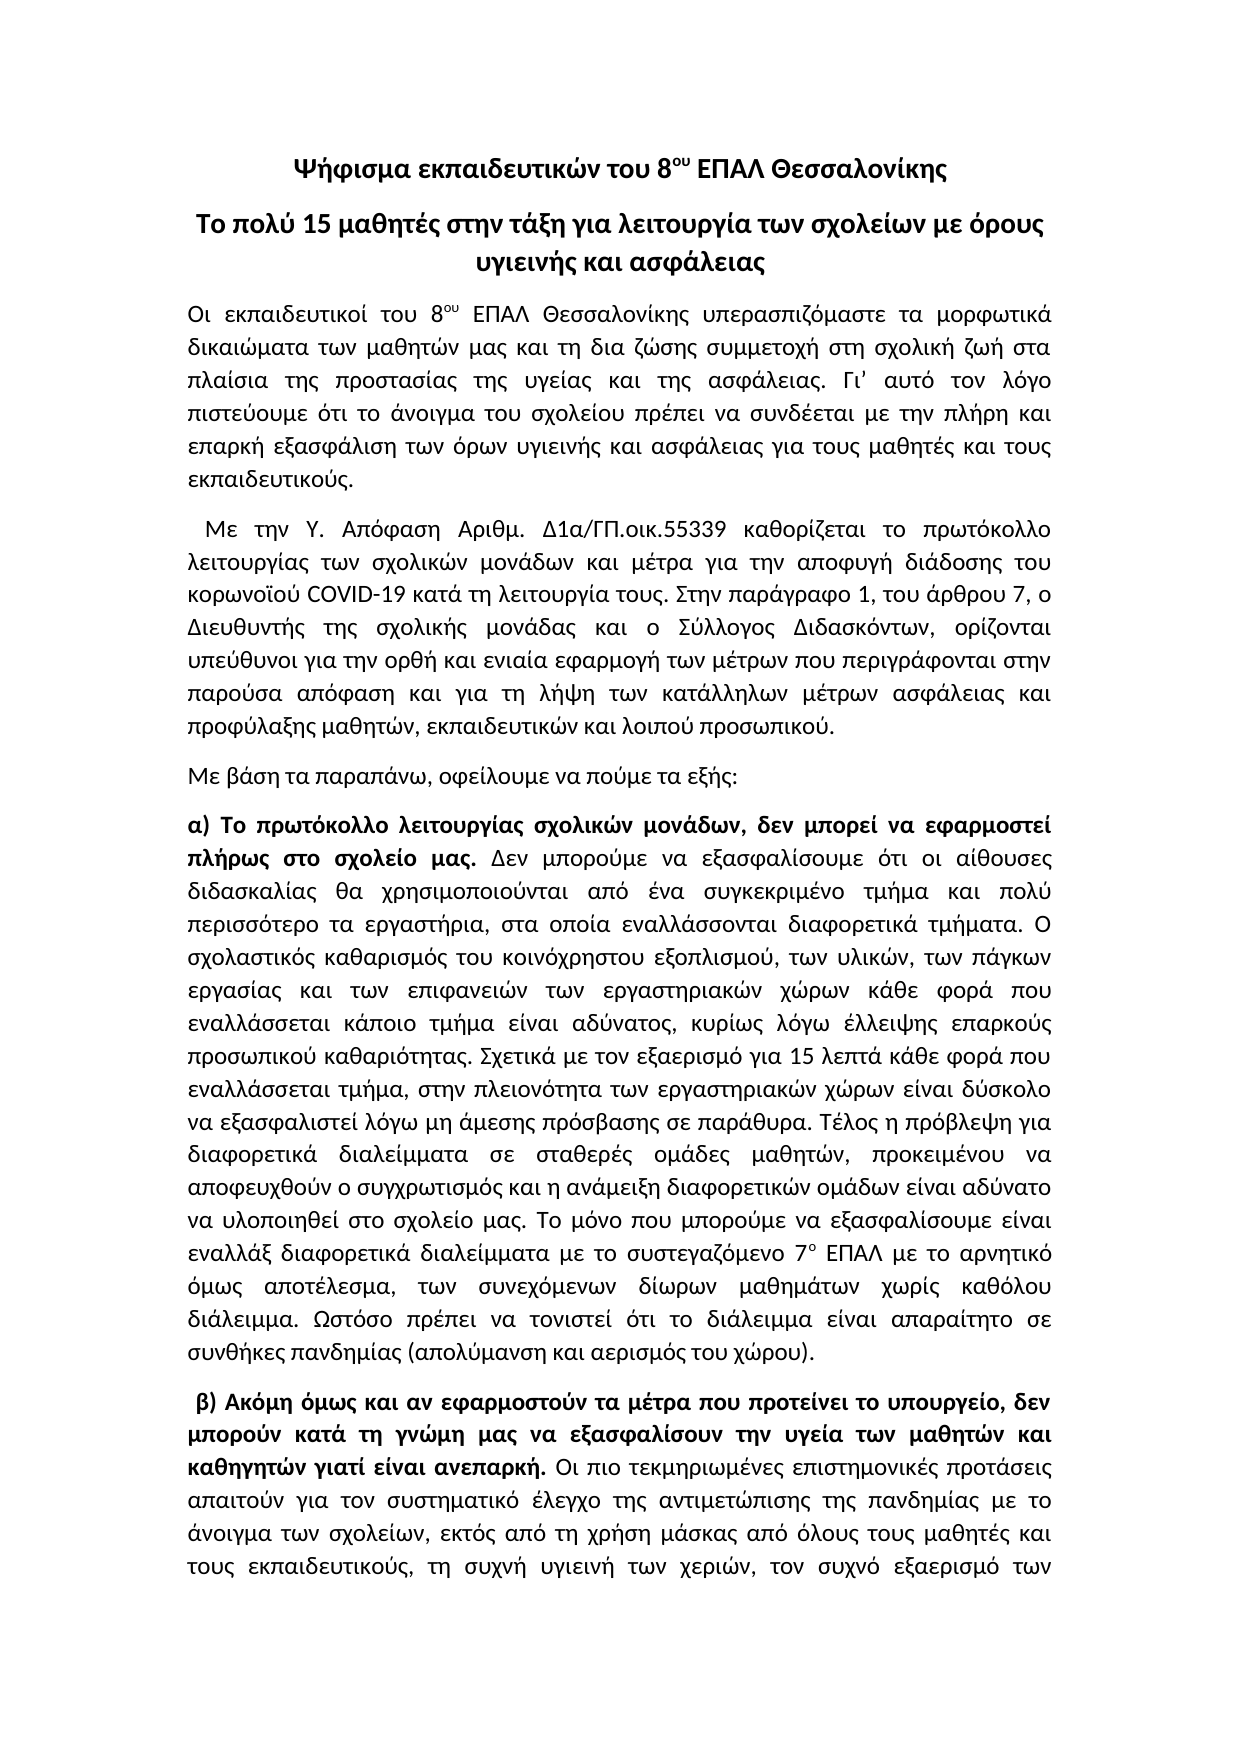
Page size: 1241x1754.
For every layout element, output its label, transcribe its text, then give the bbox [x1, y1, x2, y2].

text Ψήφισμα εκπαιδευτικών του 8ου ΕΠΑΛ Θεσσαλονίκης [187, 150, 1053, 186]
text Με βάση τα παραπάνω, οφείλουμε να πούμε τα εξής: [187, 760, 1053, 790]
text Το πολύ 15 μαθητές στην τάξη για λειτουργία των σχολείων με όρους υγιεινής και ασφάλειας [187, 205, 1053, 279]
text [187, 1386, 1053, 1581]
text α) Το πρωτόκολλο λειτουργίας σχολικών μονάδων, δεν μπορεί να εφαρμοστεί πλήρως στο σχολείο μας. Δεν μπορούμε να εξασφαλίσουμε ότι οι αίθουσες διδασκαλίας θα χρησιμοποιούνται από ένα συγκεκριμένο τμήμα και πολύ περισσότερο τα εργαστήρια, στα οποία εναλλάσσονται διαφορετικά τμήματα. Ο σχολαστικός καθαρισμός του κοινόχρηστου εξοπλισμού, των υλικών, των πάγκων εργασίας και των επιφανειών των εργαστηριακών χώρων κάθε φορά που εναλλάσσεται κάποιο τμήμα είναι αδύνατος, κυρίως λόγω έλλειψης επαρκούς προσωπικού καθαριότητας. Σχετικά με τον εξαερισμό για 15 λεπτά κάθε φορά που εναλλάσσεται τμήμα, στην πλειονότητα των εργαστηριακών χώρων είναι δύσκολο να εξασφαλιστεί λόγω μη άμεσης πρόσβασης σε παράθυρα. Τέλος η πρόβλεψη για διαφορετικά διαλείμματα σε σταθερές ομάδες μαθητών, προκειμένου να αποφευχθούν ο συγχρωτισμός και η ανάμειξη διαφορετικών ομάδων είναι αδύνατο να υλοποιηθεί στο σχολείο μας. Το μόνο που μπορούμε να εξασφαλίσουμε είναι εναλλάξ διαφορετικά διαλείμματα με το συστεγαζόμενο 7ο ΕΠΑΛ με το αρνητικό όμως αποτέλεσμα, των συνεχόμενων δίωρων μαθημάτων χωρίς καθόλου διάλειμμα. Ωστόσο πρέπει να τονιστεί ότι το διάλειμμα είναι απαραίτητο σε συνθήκες πανδημίας (απολύμανση και αερισμός του χώρου). [187, 809, 1053, 1367]
text Με την Υ. Απόφαση Αριθμ. Δ1α/ΓΠ.οικ.55339 καθορίζεται το πρωτόκολλο λειτουργίας των σχολικών μονάδων και μέτρα για την αποφυγή διάδοσης του κορωνοϊού COVID-19 κατά τη λειτουργία τους. Στην παράγραφο 1, του άρθρου 7, ο Διευθυντής της σχολικής μονάδας και ο Σύλλογος Διδασκόντων, ορίζονται υπεύθυνοι για την ορθή και ενιαία εφαρμογή των μέτρων που περιγράφονται στην παρούσα απόφαση και για τη λήψη των κατάλληλων μέτρων ασφάλειας και προφύλαξης μαθητών, εκπαιδευτικών και λοιπού προσωπικού. [187, 513, 1053, 741]
text Οι εκπαιδευτικοί του 8ου ΕΠΑΛ Θεσσαλονίκης υπερασπιζόμαστε τα μορφωτικά δικαιώματα των μαθητών μας και τη δια ζώσης συμμετοχή στη σχολική ζωή στα πλαίσια της προστασίας της υγείας και της ασφάλειας. Γι’ αυτό τον λόγο πιστεύουμε ότι το άνοιγμα του σχολείου πρέπει να συνδέεται με την πλήρη και επαρκή εξασφάλιση των όρων υγιεινής και ασφάλειας για τους μαθητές και τους εκπαιδευτικούς. [187, 299, 1053, 494]
